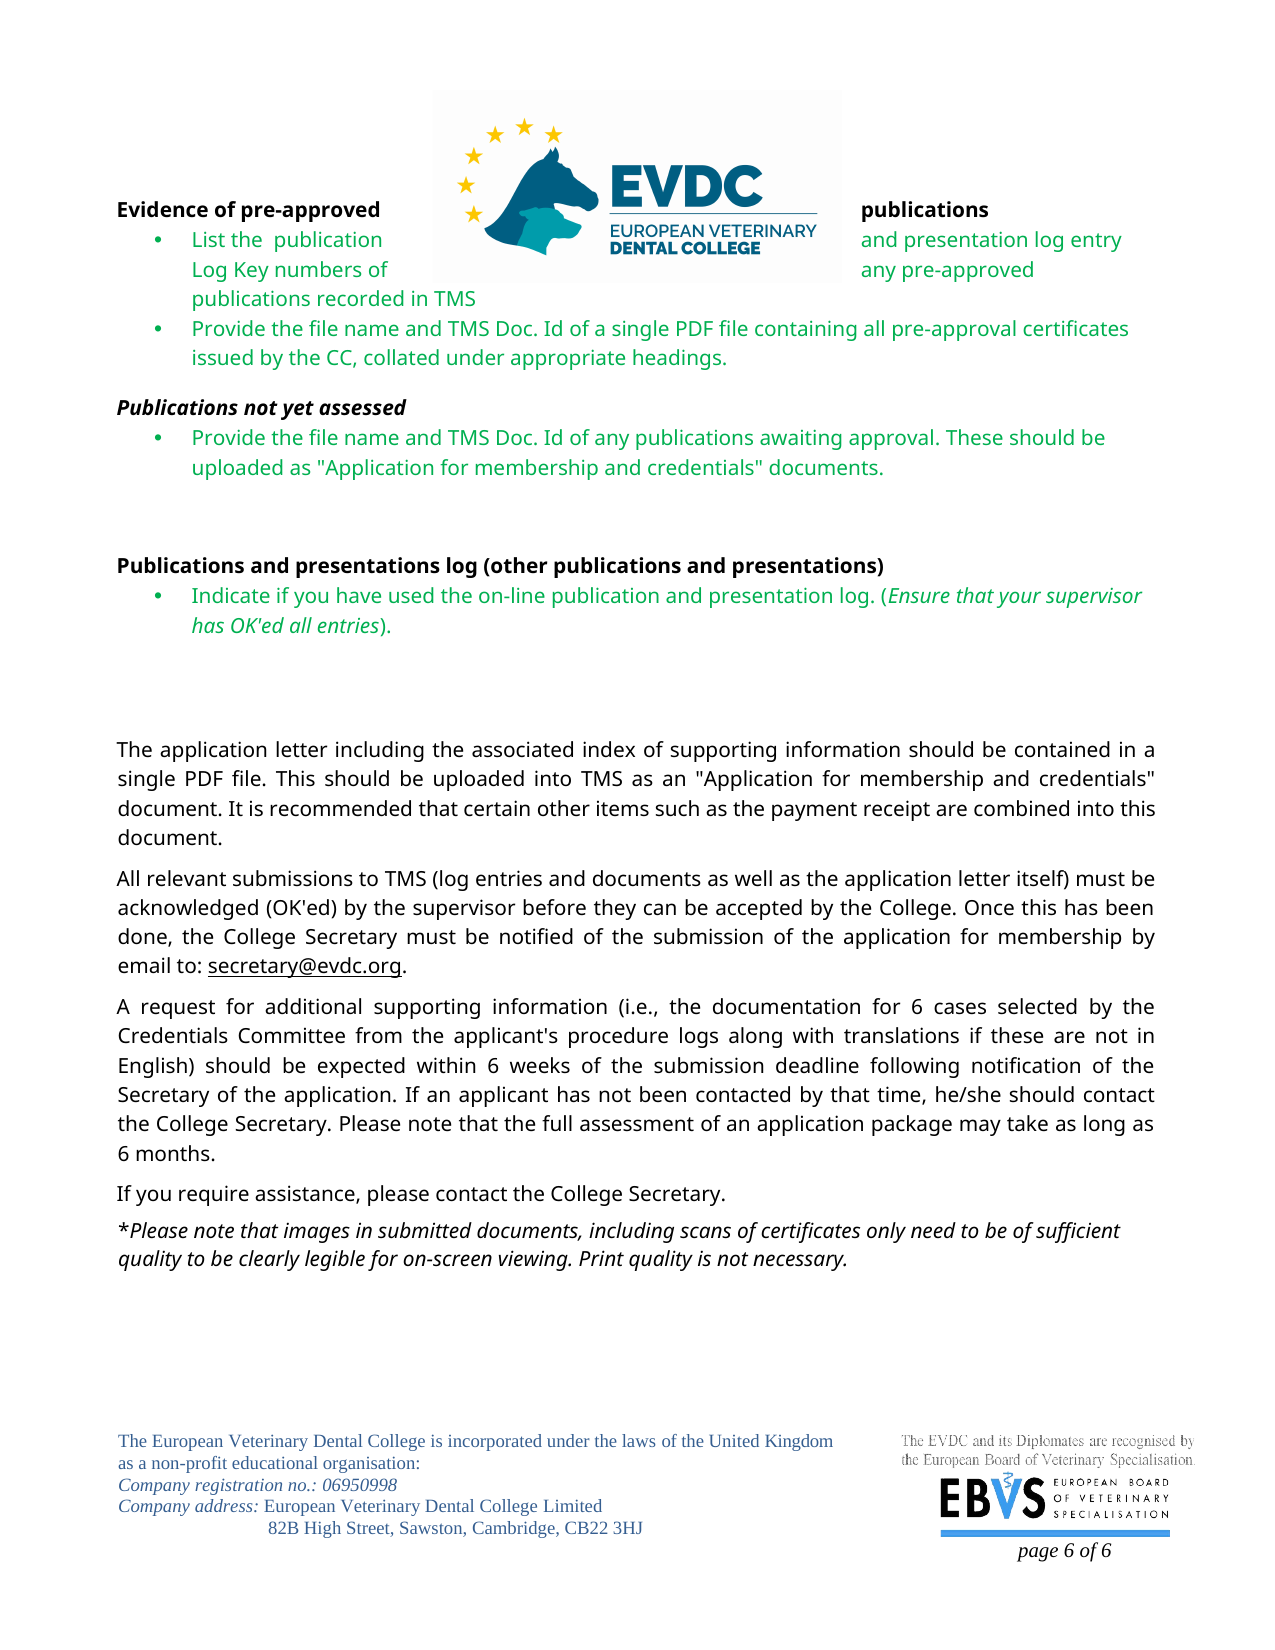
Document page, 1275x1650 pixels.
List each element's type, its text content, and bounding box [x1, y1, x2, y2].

list Indicate if you have used the on-line publication and presentation log. (Ensure that your supervisor has OK'ed all entries). [154, 582, 1156, 639]
text *Please note that images in submitted documents, including scans of certificates only need to be of sufficient quality to be clearly legible for on-screen viewing. Print quality is not necessary. [118, 1216, 1156, 1273]
text Evidence of pre-approved publications [116, 195, 1156, 223]
list Provide the file name and TMS Doc. Id of a single PDF file containing all pre-approval certificates issued by the CC, collated under appropriate headings. [154, 314, 1156, 372]
text If you require assistance, please contact the College Secretary. [116, 1179, 1156, 1208]
picture [901, 1435, 1195, 1537]
list List the publication and presentation log entry Log Key numbers of any pre-approved publications recorded in TMS [154, 226, 1156, 312]
text All relevant submissions to TMS (log entries and documents as well as the application letter itself) must be acknowledged (OK'ed) by the supervisor before they can be accepted by the College. Once this has been done, the College Secretary must be notified of the submission of the application for membership by email to: secretary@evdc.org. [116, 864, 1156, 980]
text A request for additional supporting information (i.e., the documentation for 6 cases selected by the Credentials Committee from the applicant's procedure logs along with translations if these are not in English) should be expected within 6 weeks of the submission deadline following notification of the Secretary of the application. If an applicant has not been contacted by that time, he/she should contact the College Secretary. Please note that the full assessment of an application package may take as long as 6 months. [116, 992, 1156, 1167]
picture [432, 90, 842, 195]
picture [697, 176, 710, 195]
text The application letter including the associated index of supporting information should be contained in a single PDF file. This should be uploaded into TMS as an "Application for membership and credentials" document. It is recommended that certain other items such as the payment receipt are combined into this document. [116, 735, 1156, 852]
subtitle Publications not yet assessed [116, 393, 1156, 421]
text Publications and presentations log (other publications and presentations) [116, 551, 1156, 579]
list Provide the file name and TMS Doc. Id of any publications awaiting approval. These should be uploaded as "Application for membership and credentials" documents. [154, 423, 1156, 481]
